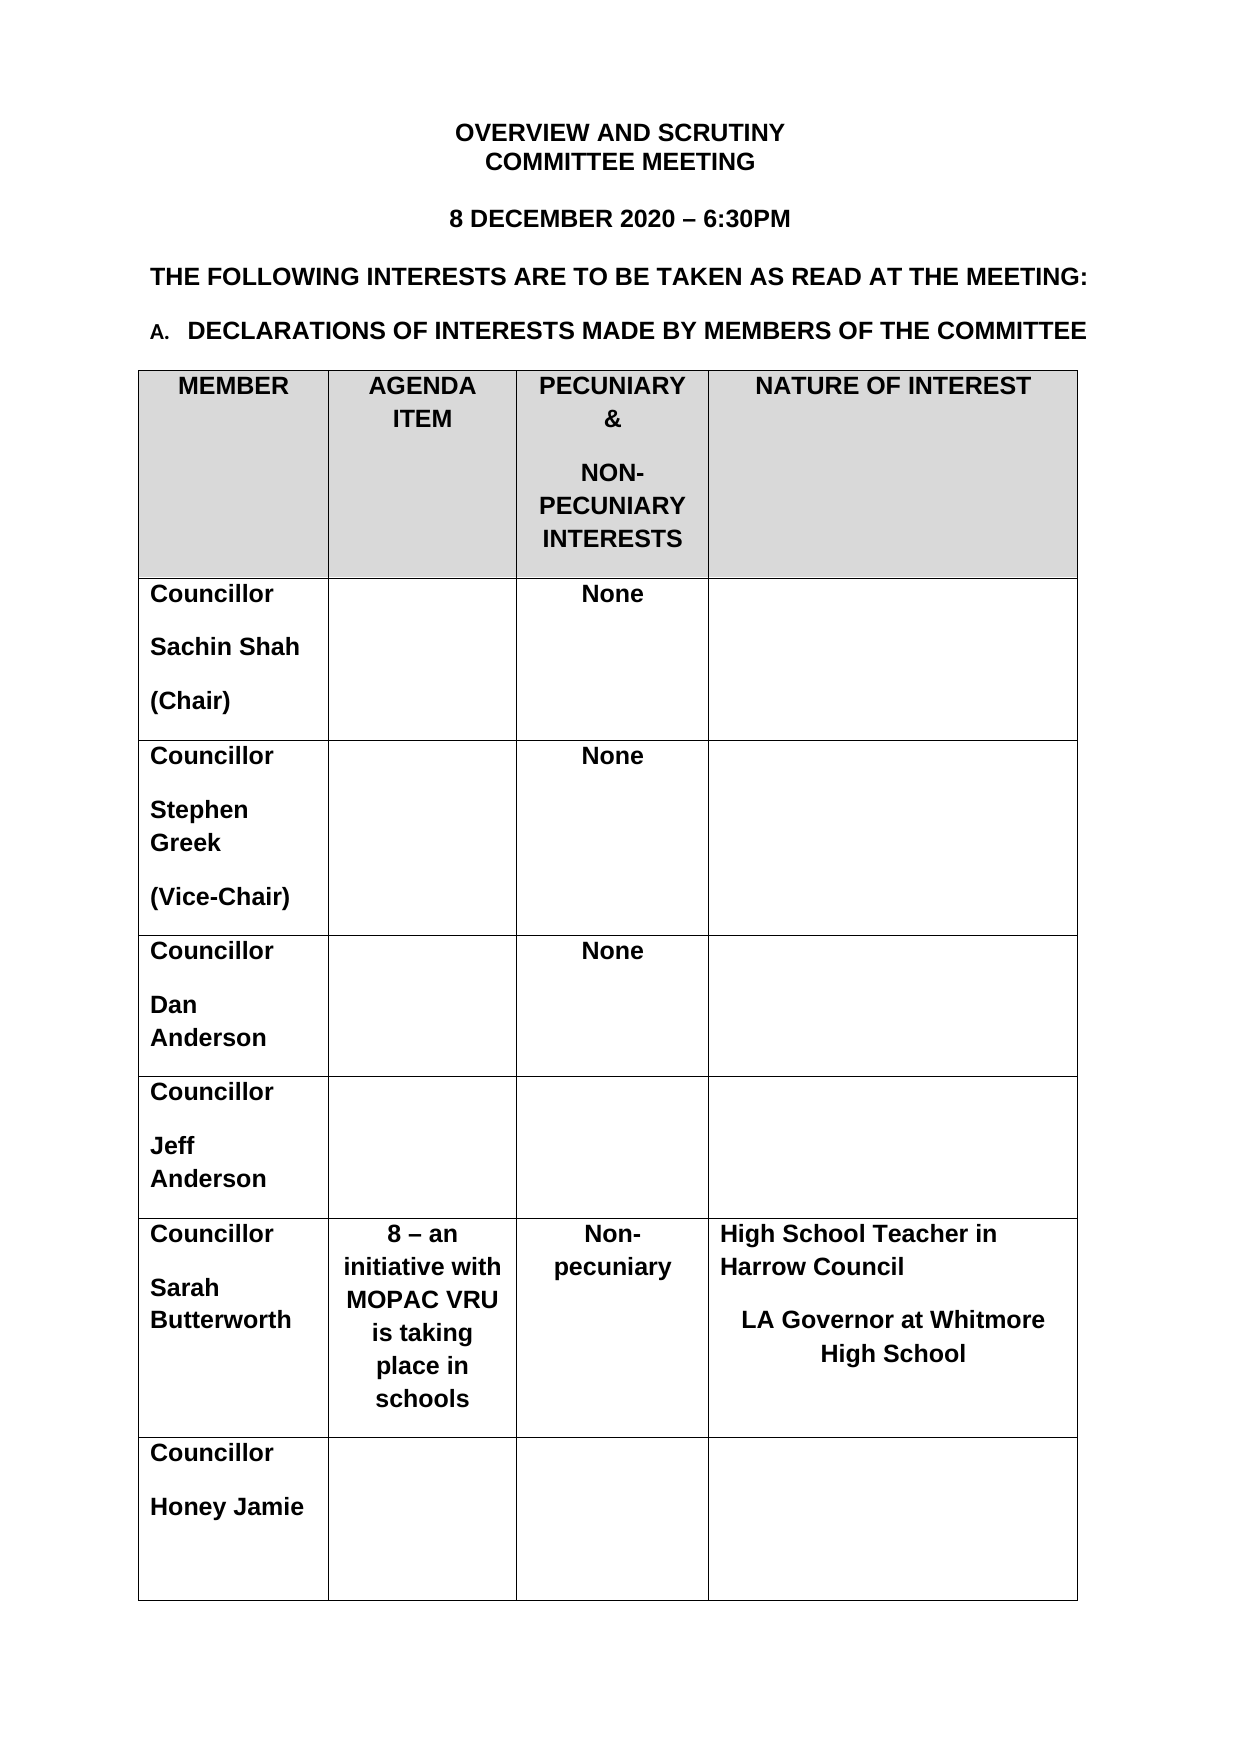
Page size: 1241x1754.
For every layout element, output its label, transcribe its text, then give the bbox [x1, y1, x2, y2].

table_cell [709, 1077, 1077, 1218]
table_cell Councillor Stephen Greek (Vice-Chair) [139, 741, 328, 935]
table_cell [517, 1438, 708, 1600]
table_cell 8 – an initiative with MOPAC VRU is taking place in schools [329, 1219, 516, 1437]
table_cell [329, 1077, 516, 1218]
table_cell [139, 1438, 328, 1600]
text THE FOLLOWING INTERESTS ARE TO BE TAKEN AS READ AT THE MEETING: [150, 262, 1090, 291]
table_cell None [517, 936, 708, 1076]
table_cell [709, 1438, 1077, 1600]
table_cell None [517, 579, 708, 740]
table_cell [709, 579, 1077, 740]
table_header AGENDA ITEM [329, 371, 516, 577]
table_cell Councillor Sarah Butterworth [139, 1219, 328, 1437]
table_cell Non-pecuniary [517, 1219, 708, 1437]
table_cell High School Teacher in Harrow Council LA Governor at Whitmore High School [709, 1219, 1077, 1437]
text COMMITTEE MEETING [150, 147, 1090, 176]
table_cell [329, 936, 516, 1076]
table_cell [517, 1077, 708, 1218]
text 8 DECEMBER 2020 – 6:30PM [150, 204, 1090, 233]
table_cell Councillor Sachin Shah (Chair) [139, 579, 328, 740]
table_cell Councillor Dan Anderson [139, 936, 328, 1076]
table_cell [329, 1438, 516, 1600]
table_cell [329, 579, 516, 740]
table_cell None [517, 741, 708, 935]
table_cell [709, 936, 1077, 1076]
table_cell [709, 741, 1077, 935]
table_header MEMBER [139, 371, 328, 577]
table_cell Councillor Jeff Anderson [139, 1077, 328, 1218]
table_header PECUNIARY & NON-PECUNIARY INTERESTS [517, 371, 708, 577]
table_cell [329, 741, 516, 935]
list DECLARATIONS OF INTERESTS MADE BY MEMBERS OF THE COMMITTEE [150, 316, 1090, 345]
text OVERVIEW AND SCRUTINY [150, 118, 1090, 147]
table_header NATURE OF INTEREST [709, 371, 1077, 577]
